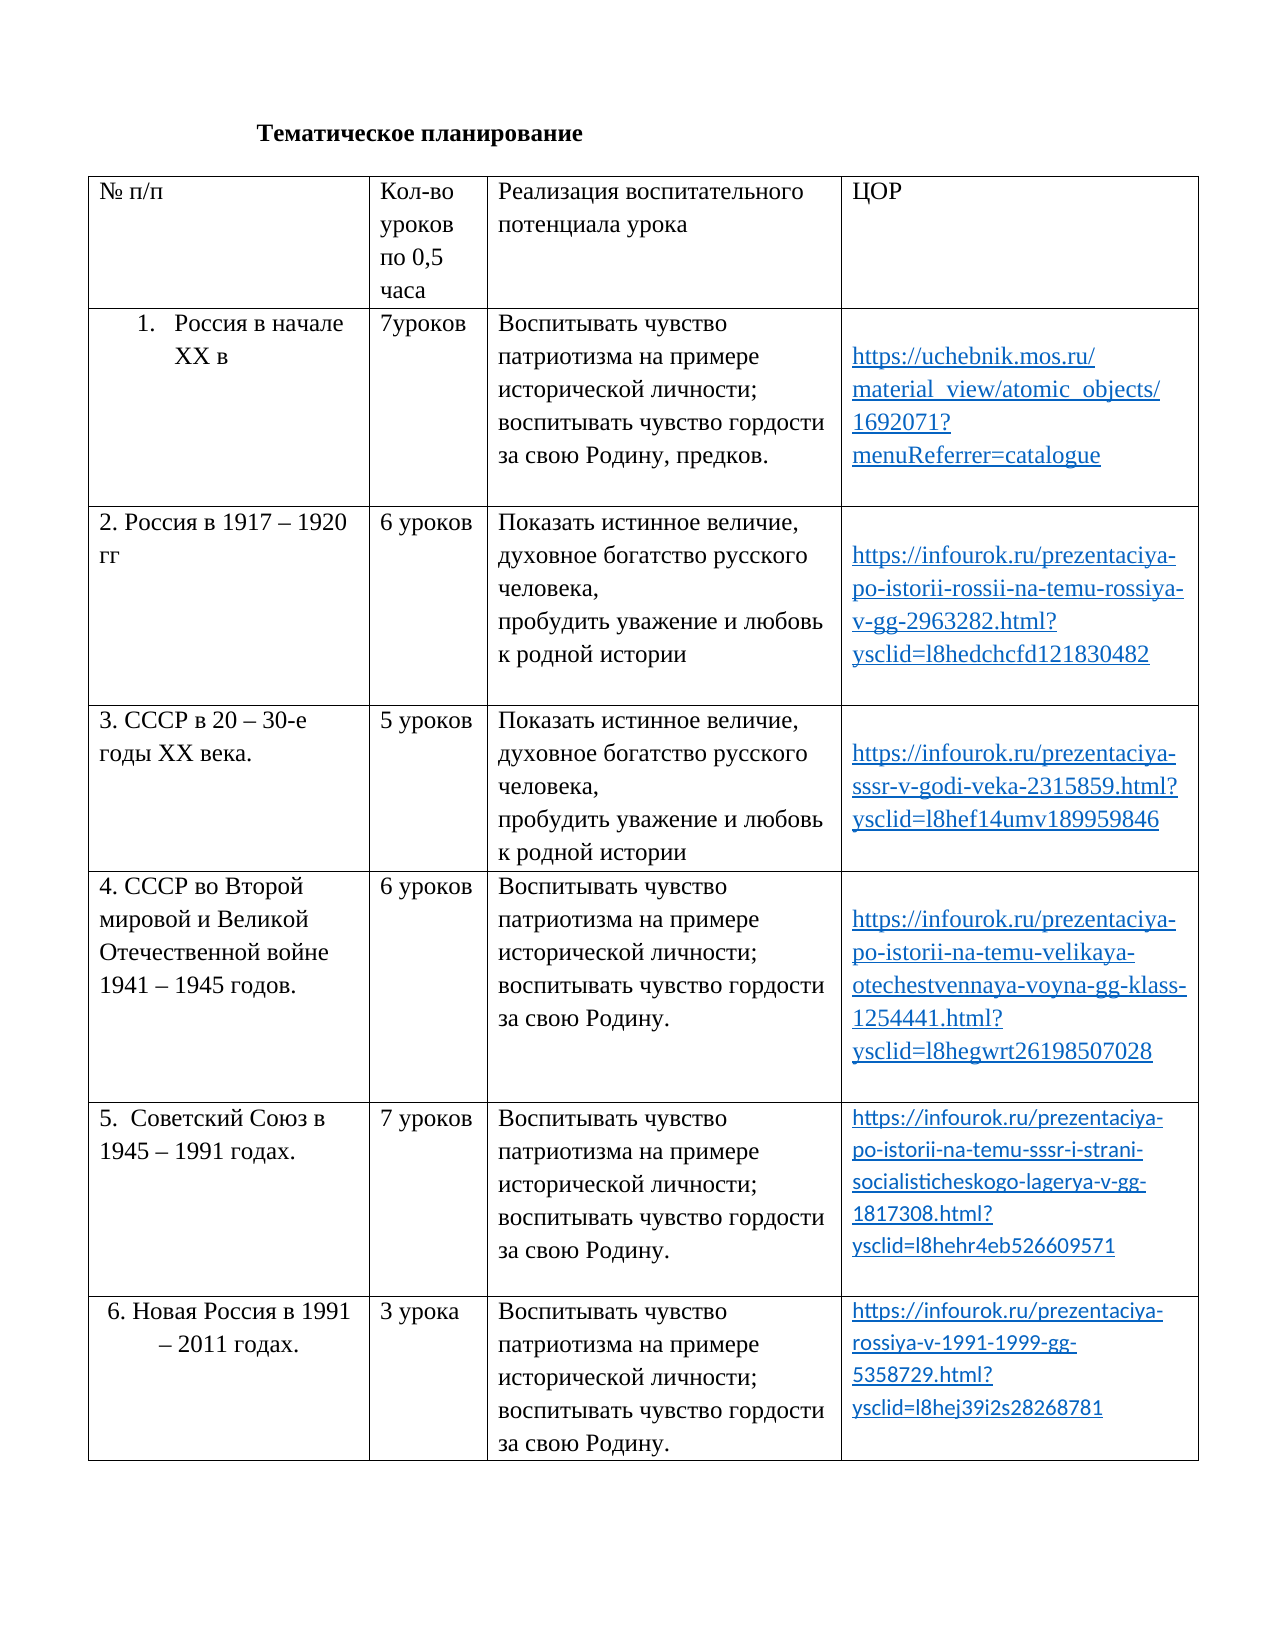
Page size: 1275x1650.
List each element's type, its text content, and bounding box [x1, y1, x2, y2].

table_cell 7 уроков [370, 1103, 487, 1296]
table_header № п/п [89, 177, 369, 308]
table_cell 2. Россия в 1917 – 1920 гг [89, 507, 369, 705]
table_cell 7уроков [370, 309, 487, 506]
table_header Реализация воспитательного потенциала урока [488, 177, 841, 308]
text Тематическое планирование [177, 118, 1187, 147]
table_cell https://infourok.ru/prezentaciya-po-istorii-na-temu-sssr-i-strani-socialisticheskogo-lagerya-v-gg-1817308.html?ysclid=l8hehr4eb526609571 [842, 1103, 1198, 1296]
table_cell 6 уроков [370, 507, 487, 705]
table_cell Показать истинное величие, духовное богатство русского человека, пробудить уважение и любовь к родной истории [488, 507, 841, 705]
table_cell https://uchebnik.mos.ru/material_view/atomic_objects/1692071?menuReferrer=catalogue [842, 309, 1198, 506]
table_cell Воспитывать чувство патриотизма на примере исторической личности; воспитывать чувство гордости за свою Родину. [488, 1103, 841, 1296]
table_cell 3 урока [370, 1297, 487, 1460]
table_cell 6 уроков [370, 872, 487, 1102]
table_cell 6. Новая Россия в 1991 – 2011 годах. [89, 1297, 369, 1460]
table_cell 4. СССР во Второй мировой и Великой Отечественной войне 1941 – 1945 годов. [89, 872, 369, 1102]
table_cell https://infourok.ru/prezentaciya-rossiya-v-1991-1999-gg-5358729.html?ysclid=l8hej39i2s28268781 [842, 1297, 1198, 1460]
table_cell Россия в начале XX в [89, 309, 369, 506]
table_cell 5 уроков [370, 706, 487, 871]
table_cell https://infourok.ru/prezentaciya-po-istorii-rossii-na-temu-rossiya-v-gg-2963282.html?ysclid=l8hedchcfd121830482 [842, 507, 1198, 705]
table_cell Показать истинное величие, духовное богатство русского человека, пробудить уважение и любовь к родной истории [488, 706, 841, 871]
table_cell Воспитывать чувство патриотизма на примере исторической личности; воспитывать чувство гордости за свою Родину. [488, 1297, 841, 1460]
table_cell https://infourok.ru/prezentaciya-po-istorii-na-temu-velikaya-otechestvennaya-voyna-gg-klass-1254441.html?ysclid=l8hegwrt26198507028 [842, 872, 1198, 1102]
table_cell Воспитывать чувство патриотизма на примере исторической личности; воспитывать чувство гордости за свою Родину. [488, 872, 841, 1102]
table_header Кол-во уроков по 0,5 часа [370, 177, 487, 308]
table_cell Воспитывать чувство патриотизма на примере исторической личности; воспитывать чувство гордости за свою Родину, предков. [488, 309, 841, 506]
table_header ЦОР [842, 177, 1198, 308]
table_cell https://infourok.ru/prezentaciya-sssr-v-godi-veka-2315859.html?ysclid=l8hef14umv189959846 [842, 706, 1198, 871]
table_cell 3. СССР в 20 – 30-е годы XX века. [89, 706, 369, 871]
table_cell 5. Советский Союз в 1945 – 1991 годах. [89, 1103, 369, 1296]
